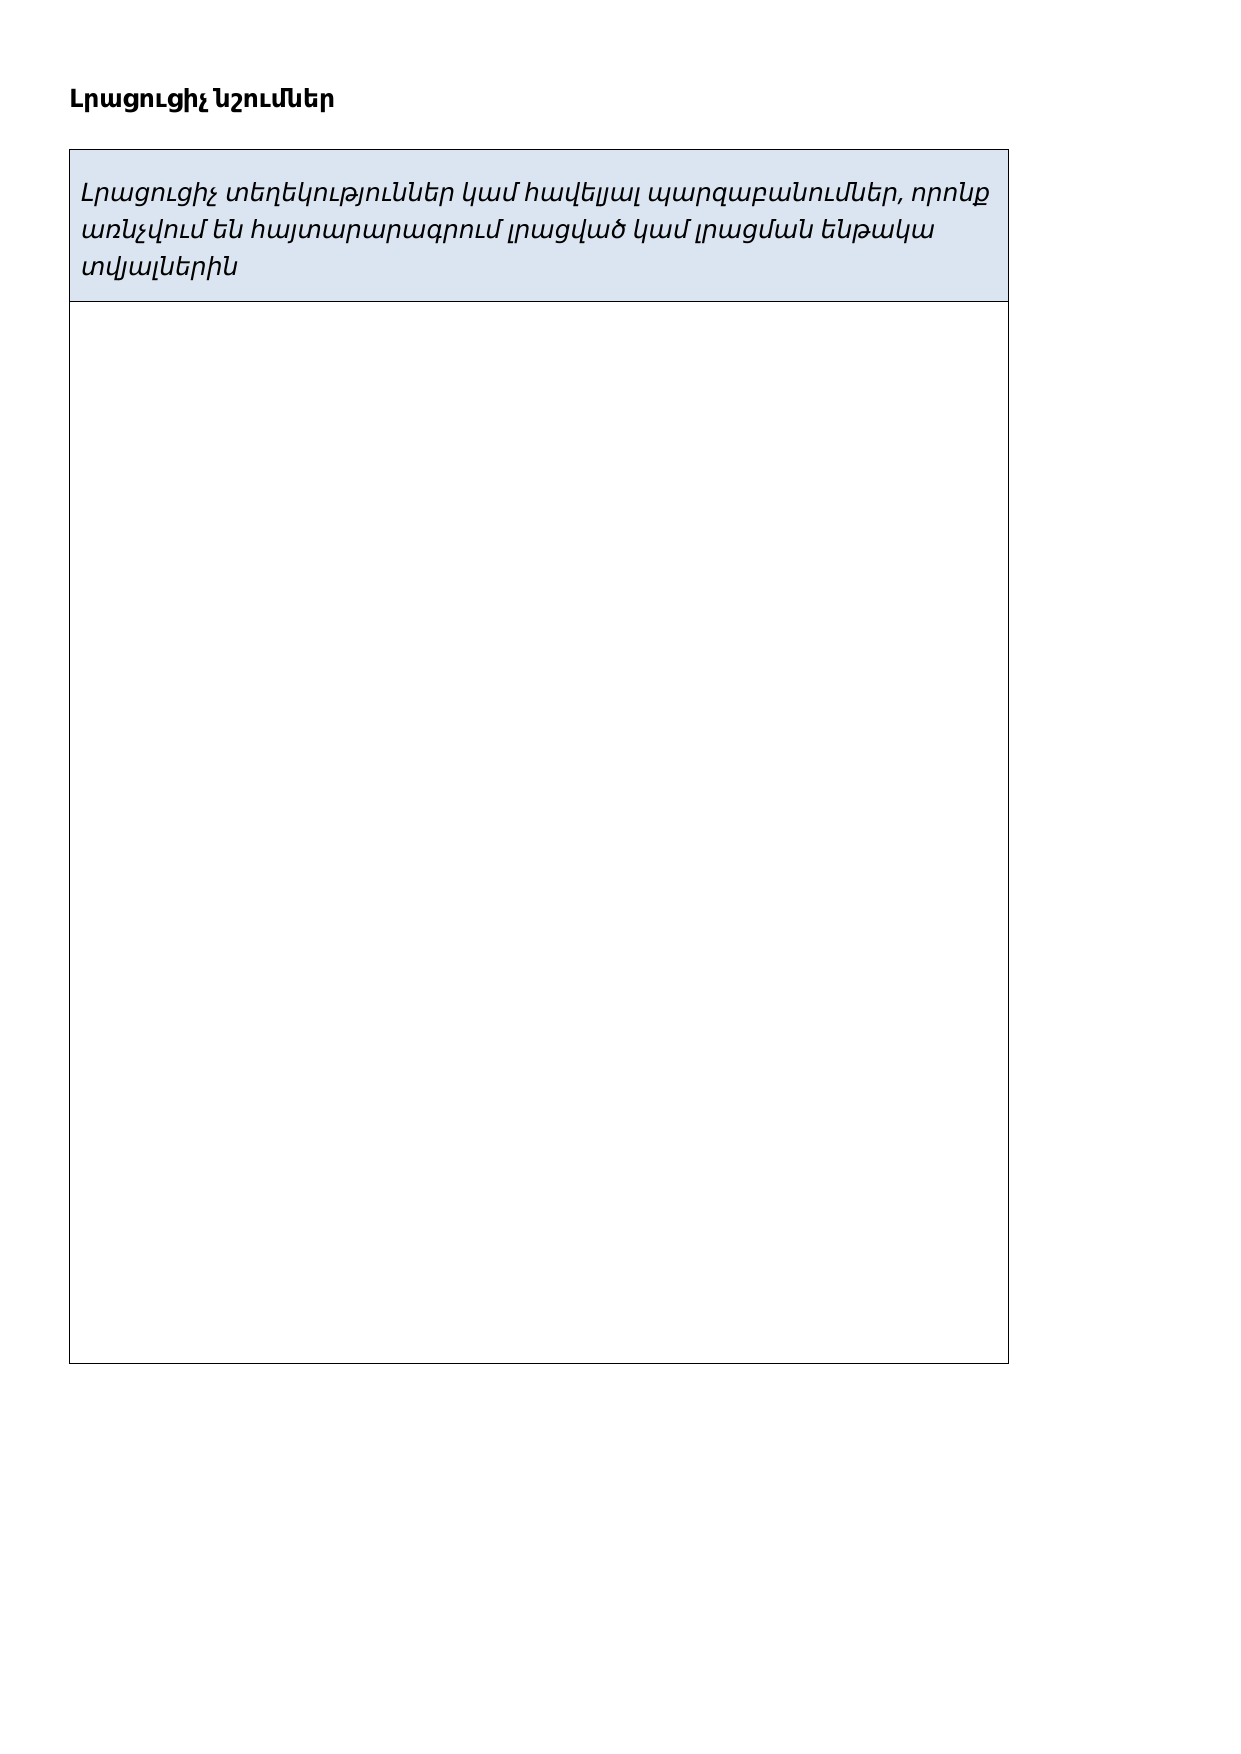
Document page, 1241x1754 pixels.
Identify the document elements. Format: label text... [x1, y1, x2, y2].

table_cell [70, 302, 1008, 1362]
text Լրացուցիչ նշումներ [69, 81, 1152, 114]
table_header Լրացուցիչ տեղեկություններ կամ հավելյալ պարզաբանումներ, որոնք առնչվում են հայտարարագրում լրացված կամ լրացման ենթակա տվյալներին [70, 150, 1008, 301]
